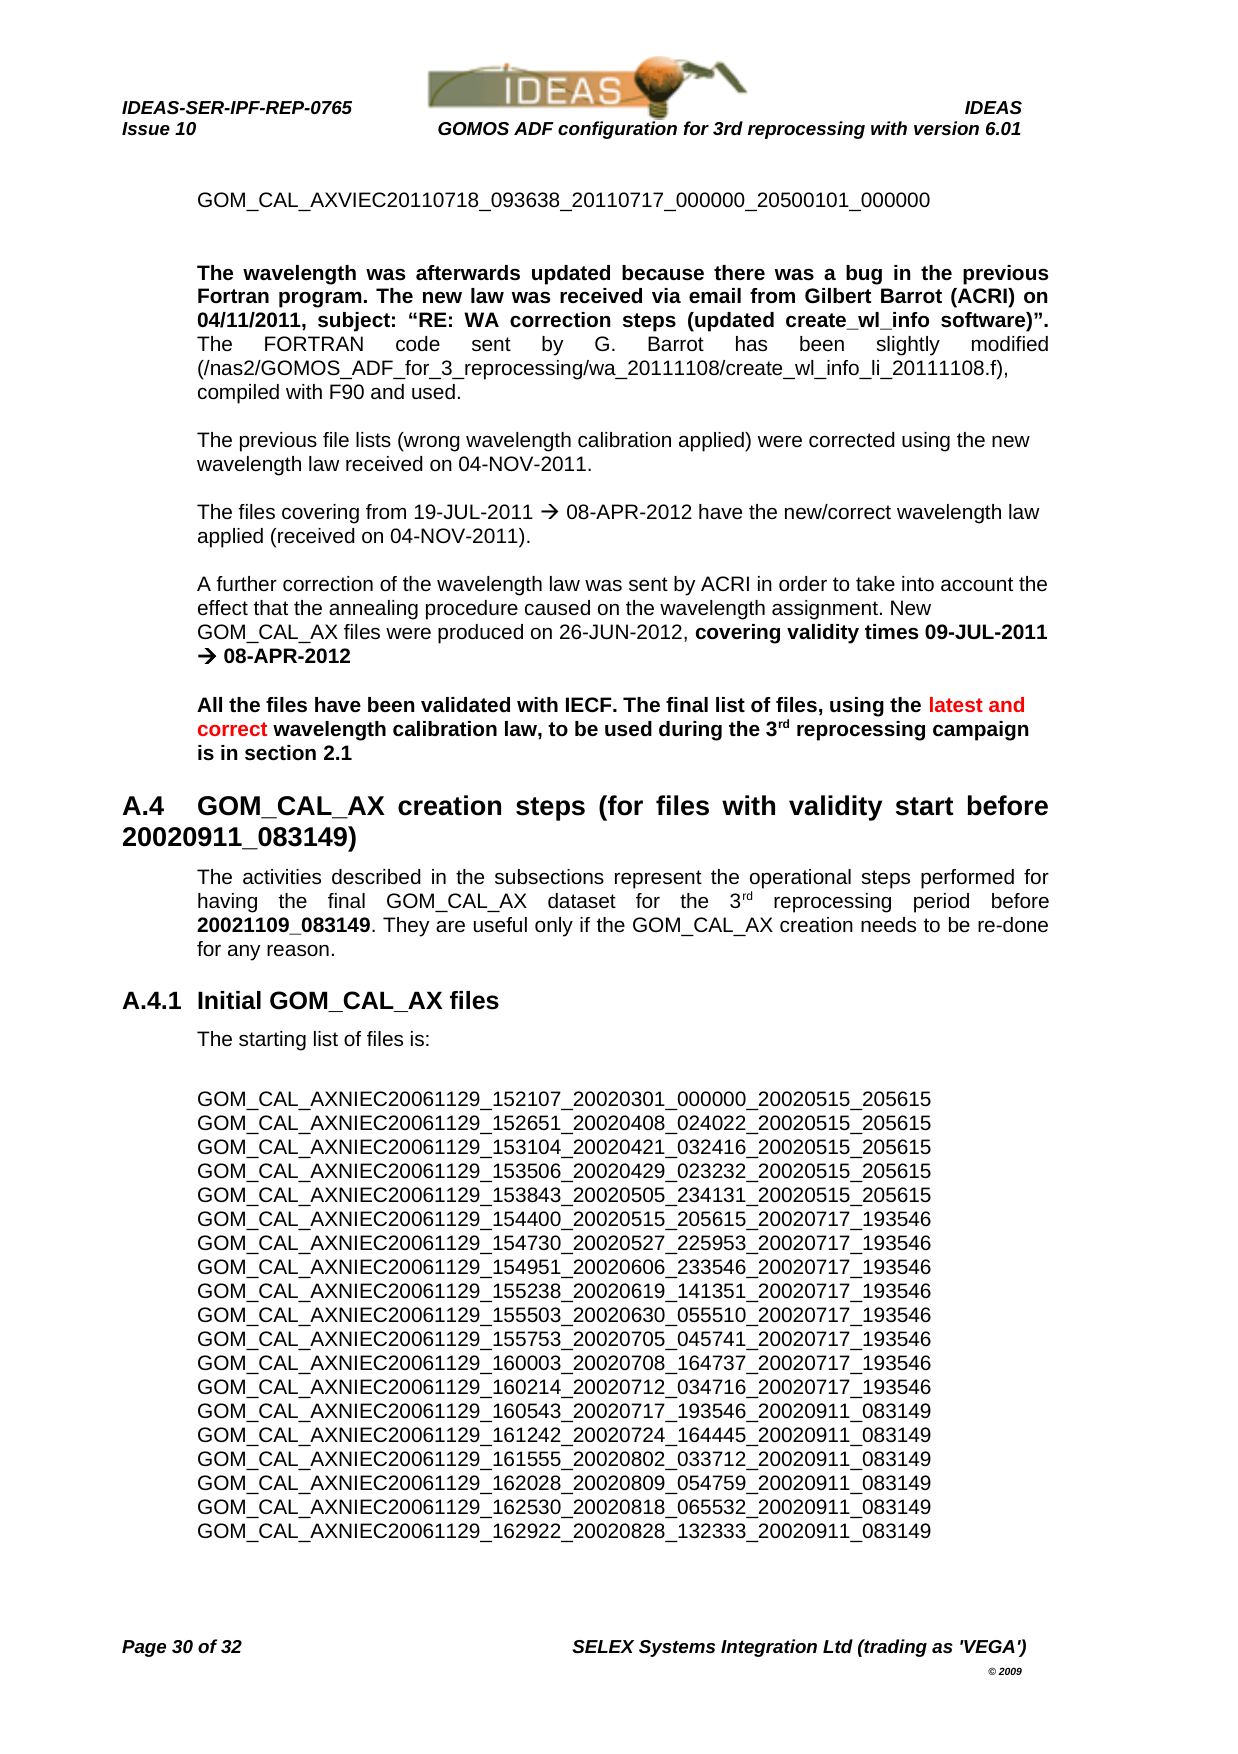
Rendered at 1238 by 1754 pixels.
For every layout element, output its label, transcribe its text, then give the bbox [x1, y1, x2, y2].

text GOM_CAL_AXNIEC20061129_152651_20020408_024022_20020515_205615 [197, 1111, 1050, 1135]
text GOM_CAL_AXNIEC20061129_155503_20020630_055510_20020717_193546 [197, 1303, 1050, 1327]
text GOM_CAL_AXNIEC20061129_162922_20020828_132333_20020911_083149 [197, 1518, 1050, 1542]
text GOM_CAL_AXVIEC20110718_093638_20110717_000000_20500101_000000 [197, 187, 1050, 211]
text The previous file lists (wrong wavelength calibration applied) were corrected using the new wavelength law received on 04-NOV-2011. [197, 428, 1050, 476]
text GOM_CAL_AXNIEC20061129_154400_20020515_205615_20020717_193546 [197, 1207, 1050, 1231]
text GOM_CAL_AXNIEC20061129_155753_20020705_045741_20020717_193546 [197, 1327, 1050, 1351]
text The activities described in the subsections represent the operational steps performed for having the final GOM_CAL_AX dataset for the 3rd reprocessing period before 20021109_083149. They are useful only if the GOM_CAL_AX creation needs to be re-done for any reason. [197, 865, 1050, 961]
picture [417, 56, 755, 120]
text GOM_CAL_AXNIEC20061129_154730_20020527_225953_20020717_193546 [197, 1231, 1050, 1255]
text GOM_CAL_AXNIEC20061129_160214_20020712_034716_20020717_193546 [197, 1375, 1050, 1399]
text GOM_CAL_AXNIEC20061129_162028_20020809_054759_20020911_083149 [197, 1471, 1050, 1494]
text GOM_CAL_AXNIEC20061129_154951_20020606_233546_20020717_193546 [197, 1255, 1050, 1279]
text GOM_CAL_AXNIEC20061129_160543_20020717_193546_20020911_083149 [197, 1399, 1050, 1423]
subtitle GOM_CAL_AX creation steps (for files with validity start before 20020911_083149) [122, 790, 1050, 852]
text GOM_CAL_AXNIEC20061129_162530_20020818_065532_20020911_083149 [197, 1494, 1050, 1518]
text GOM_CAL_AXNIEC20061129_155238_20020619_141351_20020717_193546 [197, 1279, 1050, 1303]
text The starting list of files is: [197, 1027, 1050, 1051]
text GOM_CAL_AXNIEC20061129_161555_20020802_033712_20020911_083149 [197, 1447, 1050, 1471]
text GOM_CAL_AXNIEC20061129_153506_20020429_023232_20020515_205615 [197, 1159, 1050, 1183]
text GOM_CAL_AXNIEC20061129_152107_20020301_000000_20020515_205615 [197, 1087, 1050, 1111]
text GOM_CAL_AXNIEC20061129_161242_20020724_164445_20020911_083149 [197, 1423, 1050, 1447]
text All the files have been validated with IECF. The final list of files, using the latest and correct wavelength calibration law, to be used during the 3rd reprocessing campaign is in section 2.1 [197, 693, 1050, 765]
text GOM_CAL_AXNIEC20061129_153843_20020505_234131_20020515_205615 [197, 1183, 1050, 1207]
text GOM_CAL_AXNIEC20061129_153104_20020421_032416_20020515_205615 [197, 1135, 1050, 1159]
text The wavelength was afterwards updated because there was a bug in the previous Fortran program. The new law was received via email from Gilbert Barrot (ACRI) on 04/11/2011, subject: “RE: WA correction steps (updated create_wl_info software)”. The FORTRAN code sent by G. Barrot has been slightly modified (/nas2/GOMOS_ADF_for_3_reprocessing/wa_20111108/create_wl_info_li_20111108.f), compiled with F90 and used. [197, 260, 1050, 404]
text The files covering from 19-JUL-2011 08-APR-2012 have the new/correct wavelength law applied (received on 04-NOV-2011). [197, 500, 1050, 548]
text GOM_CAL_AXNIEC20061129_160003_20020708_164737_20020717_193546 [197, 1351, 1050, 1375]
text A further correction of the wavelength law was sent by ACRI in order to take into account the effect that the annealing procedure caused on the wavelength assignment. New GOM_CAL_AX files were produced on 26-JUN-2012, covering validity times 09-JUL-2011 08-APR-2012 [197, 572, 1050, 668]
subtitle Initial GOM_CAL_AX files [122, 986, 1050, 1014]
